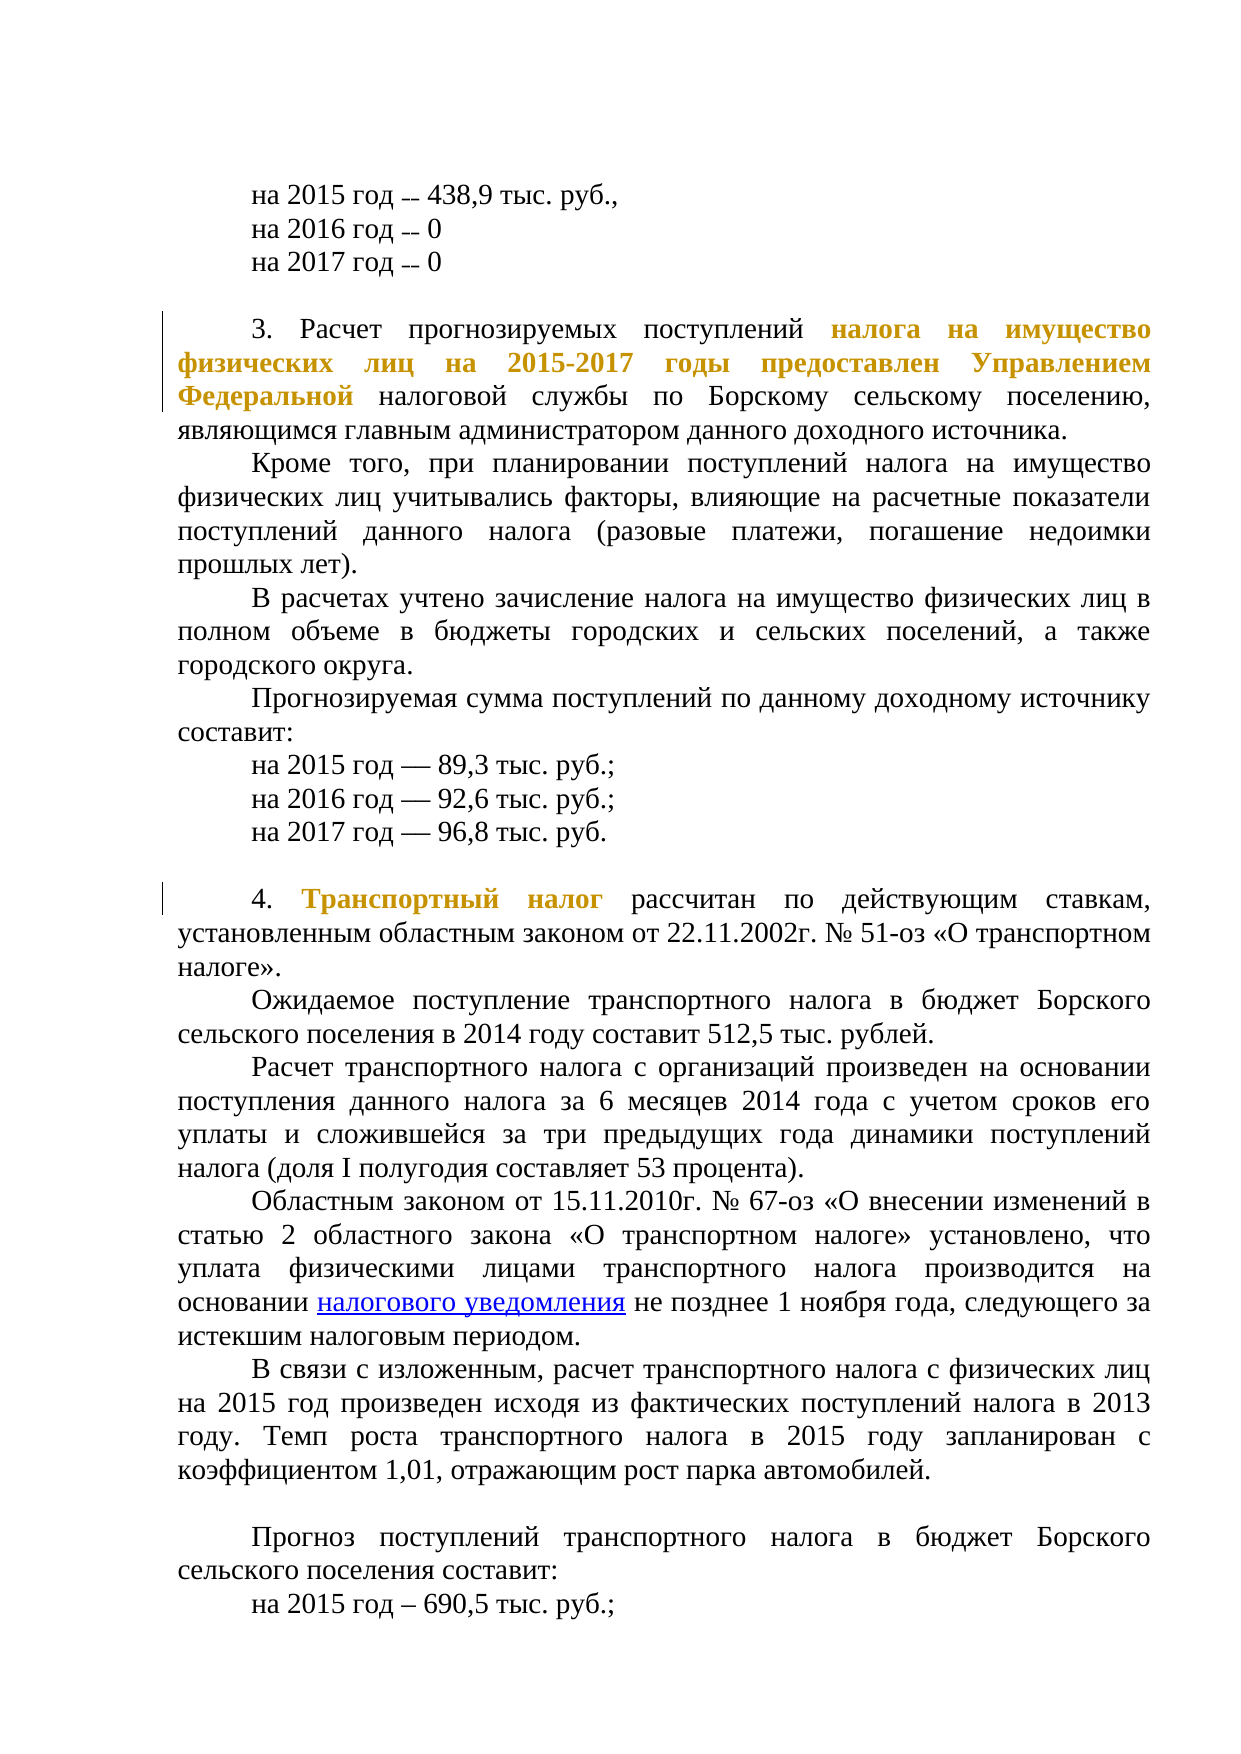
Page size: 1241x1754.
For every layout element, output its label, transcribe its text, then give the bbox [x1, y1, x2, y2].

text Прогноз поступлений транспортного налога в бюджет Борского сельского поселения составит: [177, 1519, 1152, 1586]
text на 2017 год –– 96,8 тыс. руб. [177, 814, 1152, 848]
text Кроме того, при планировании поступлений налога на имущество физических лиц учитывались факторы, влияющие на расчетные показатели поступлений данного налога (разовые платежи, погашение недоимки прошлых лет). [177, 446, 1152, 580]
text В расчетах учтено зачисление налога на имущество физических лиц в полном объеме в бюджеты городских и сельских поселений, а также городского округа. [177, 580, 1152, 680]
text Областным законом от 15.11.2010г. № 67-оз «О внесении изменений в статью 2 областного закона «О транспортном налоге» установлено, что уплата физическими лицами транспортного налога производится на основании налогового уведомления не позднее 1 ноября года, следующего за истекшим налоговым периодом. [177, 1183, 1152, 1351]
text 3. Расчет прогнозируемых поступлений налога на имущество физических лиц на 2015-2017 годы предоставлен Управлением Федеральной налоговой службы по Борскому сельскому поселению, являющимся главным администратором данного доходного источника. [177, 311, 1152, 446]
text на 2016 год –– 0 [177, 211, 1152, 244]
text Расчет транспортного налога с организаций произведен на основании поступления данного налога за 6 месяцев 2014 года с учетом сроков его уплаты и сложившейся за три предыдущих года динамики поступлений налога (доля I полугодия составляет 53 процента). [177, 1049, 1152, 1183]
text на 2015 год –– 438,9 тыс. руб., [177, 177, 1152, 211]
text В связи с изложенным, расчет транспортного налога с физических лиц на 2015 год произведен исходя из фактических поступлений налога в 2013 году. Темп роста транспортного налога в 2015 году запланирован с коэффициентом 1,01, отражающим рост парка автомобилей. [177, 1351, 1152, 1485]
text 4. Транспортный налог рассчитан по действующим ставкам, установленным областным законом от 22.11.2002г. № 51-оз «О транспортном налоге». [177, 882, 1152, 982]
text Ожидаемое поступление транспортного налога в бюджет Борского сельского поселения в 2014 году составит 512,5 тыс. рублей. [177, 982, 1152, 1049]
text на 2015 год – 690,5 тыс. руб.; [177, 1586, 1152, 1619]
text на 2016 год –– 92,6 тыс. руб.; [177, 781, 1152, 814]
text на 2015 год –– 89,3 тыс. руб.; [177, 747, 1152, 781]
text Прогнозируемая сумма поступлений по данному доходному источнику составит: [177, 680, 1152, 747]
text на 2017 год –– 0 [177, 244, 1152, 278]
